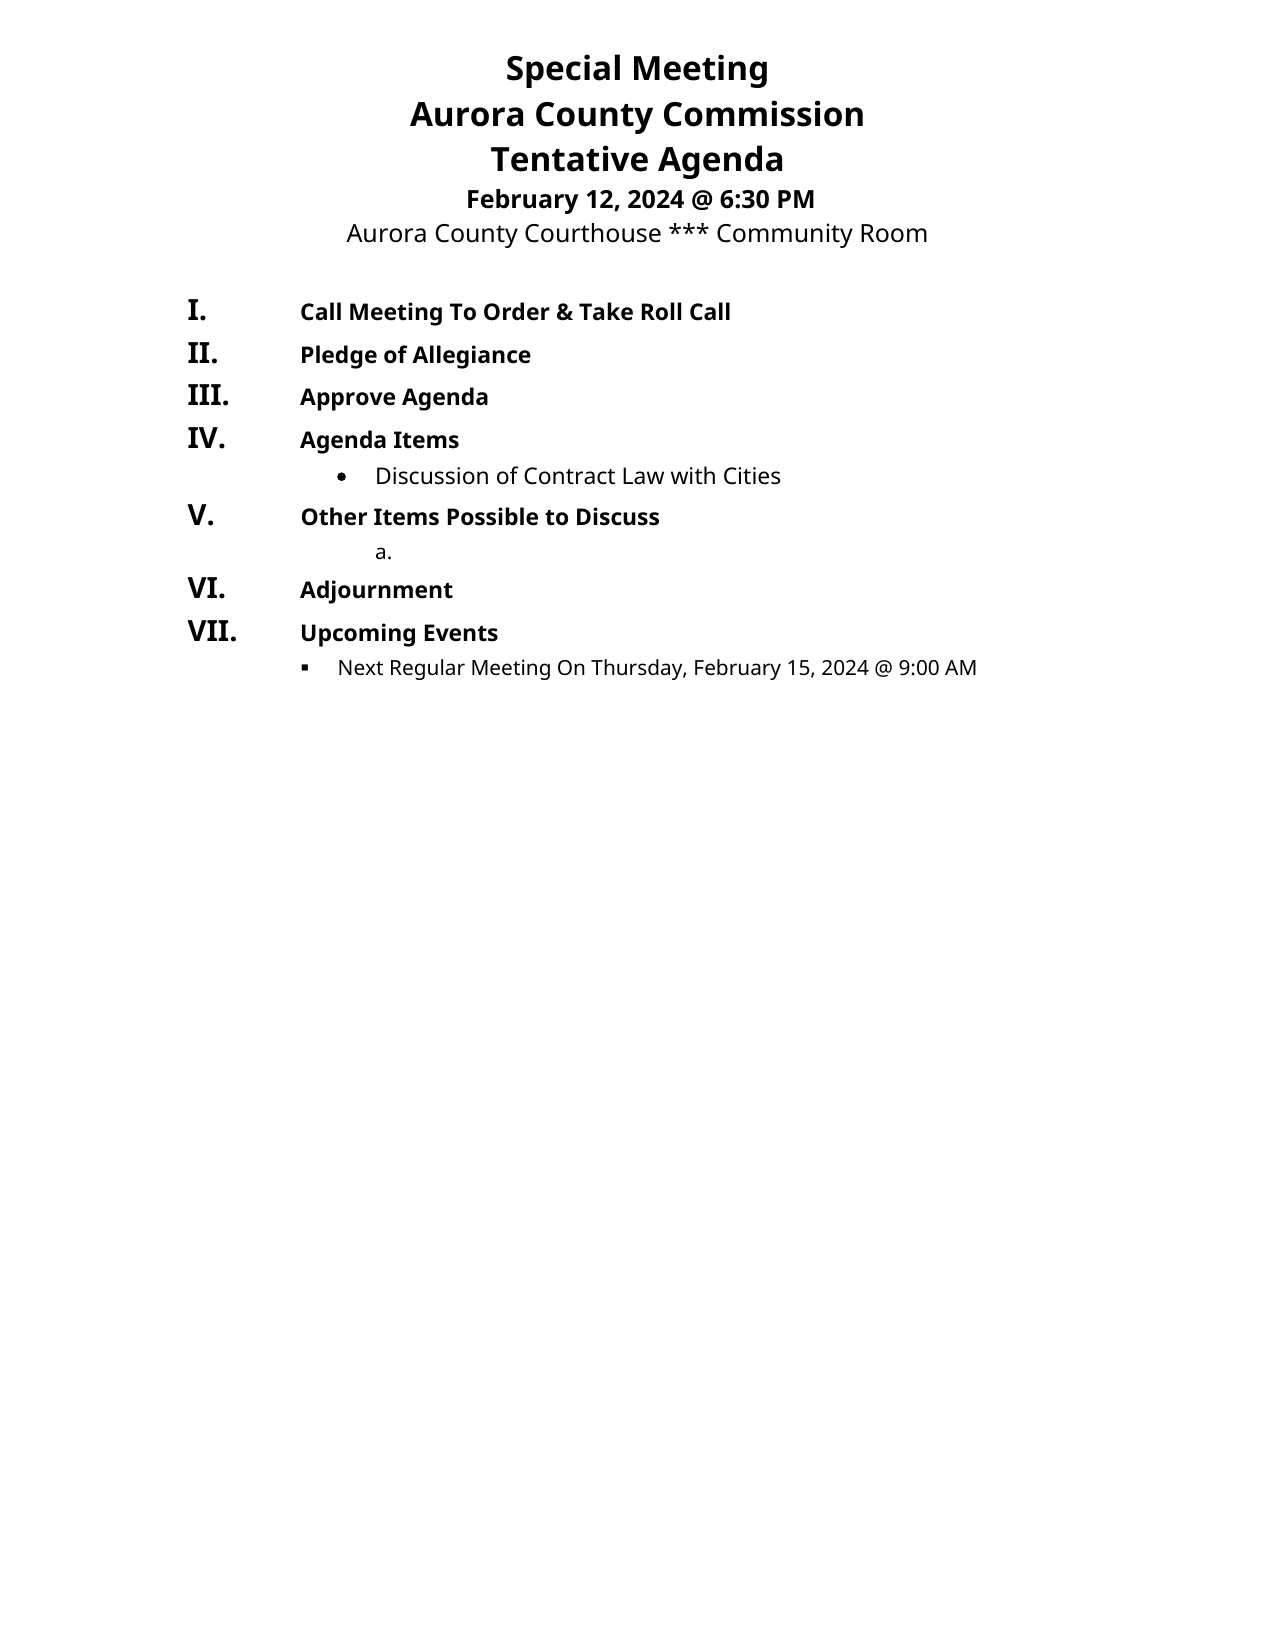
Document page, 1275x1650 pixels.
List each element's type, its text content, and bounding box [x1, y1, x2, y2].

text February 12, 2024 @ 6:30 PM [150, 181, 1125, 215]
text Aurora County Courthouse *** Community Room [150, 215, 1125, 249]
list Agenda Items [187, 417, 1125, 457]
list Upcoming Events [187, 610, 1125, 650]
list Approve Agenda [187, 375, 1125, 414]
text Aurora County Commission [150, 90, 1125, 136]
text Tentative Agenda [150, 136, 1125, 181]
list Adjournment [187, 567, 1125, 607]
list Pledge of Allegiance [187, 332, 1125, 372]
list Discussion of Contract Law with Cities [337, 460, 1125, 492]
list Next Regular Meeting On Thursday, February 15, 2024 @ 9:00 AM [300, 653, 1125, 682]
list Call Meeting To Order & Take Roll Call [187, 289, 1125, 329]
list Other Items Possible to Discuss [187, 494, 1125, 534]
text Special Meeting [150, 45, 1125, 90]
